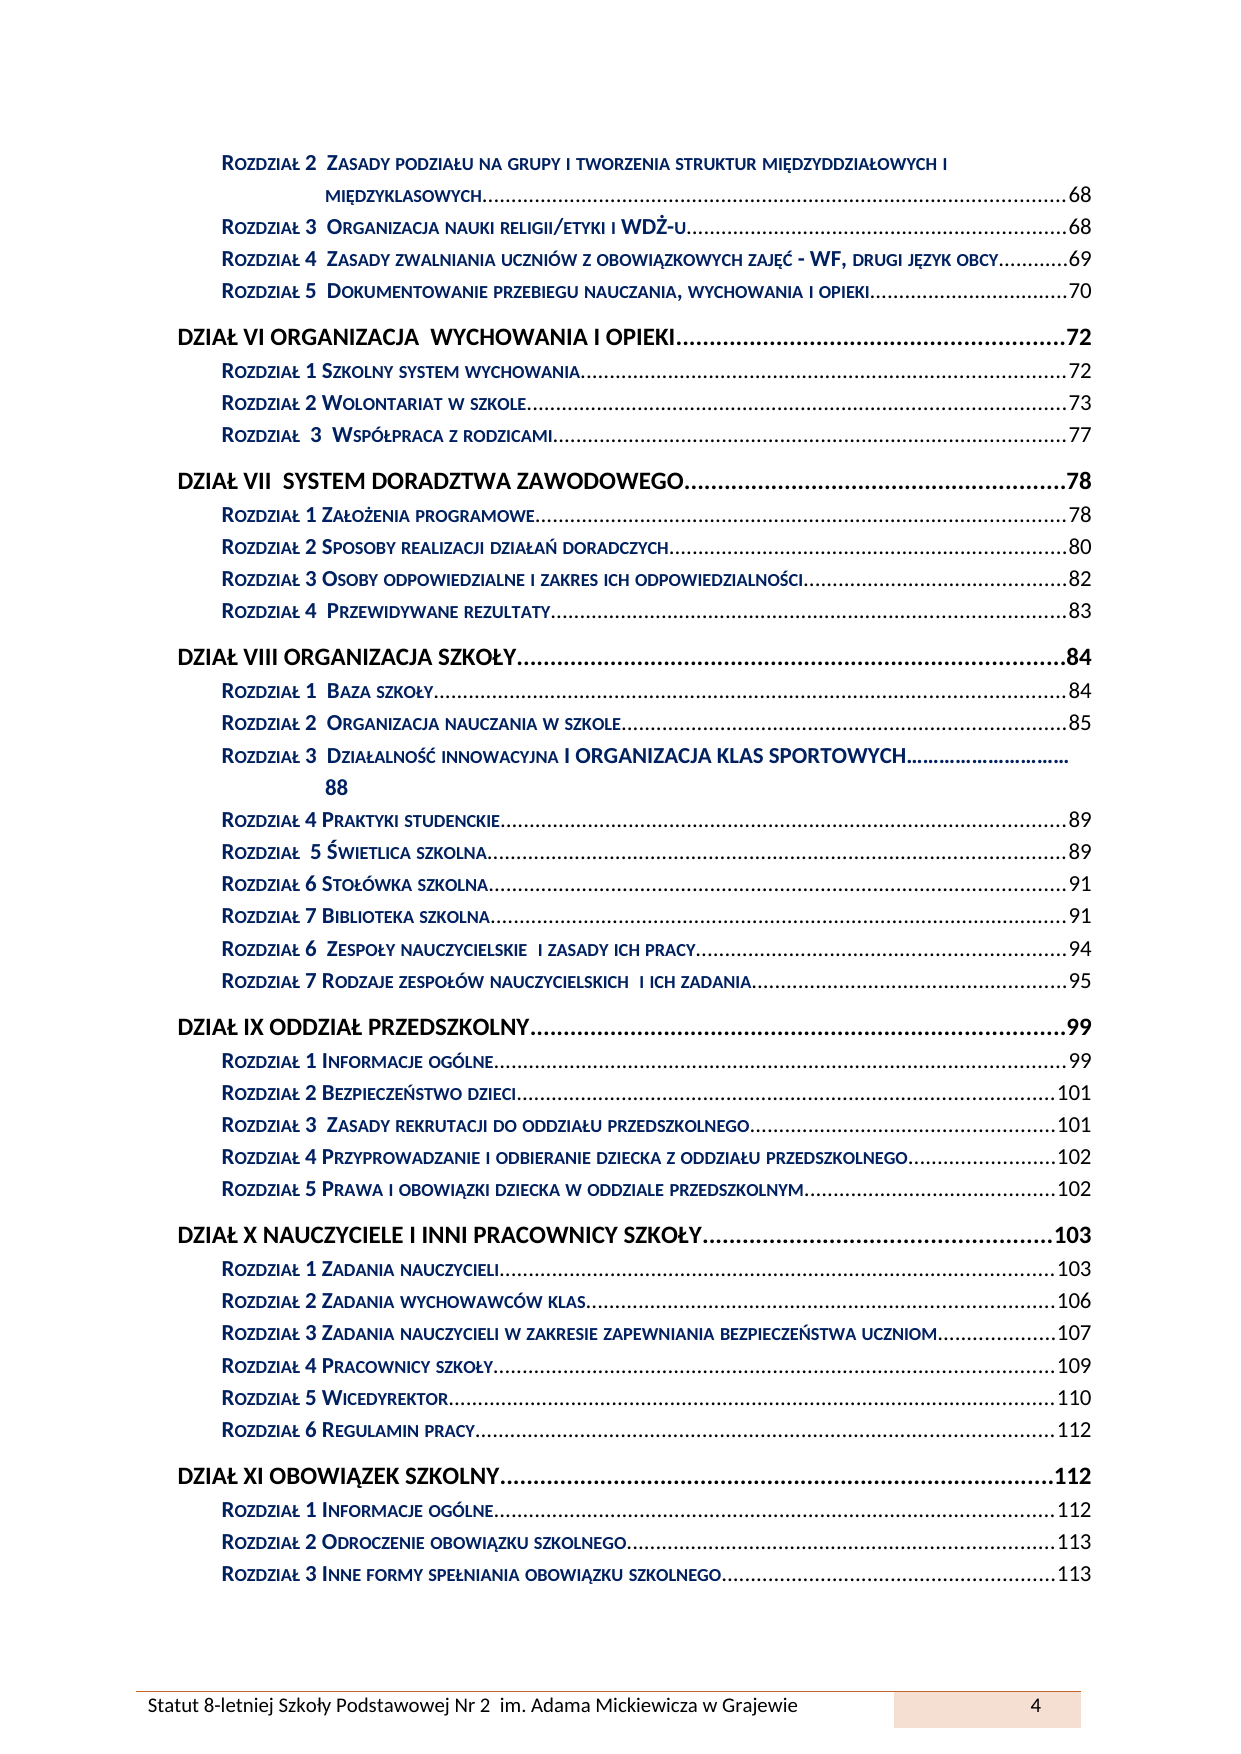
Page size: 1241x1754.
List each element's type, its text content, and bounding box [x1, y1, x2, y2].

text Rozdział 7 Biblioteka szkolna 91 [221, 902, 1093, 930]
text Rozdział 6 Stołówka szkolna 91 [221, 869, 1093, 897]
text Rozdział 1 Założenia programowe 78 [221, 500, 1093, 528]
text Rozdział 1 Baza szkoły 84 [221, 676, 1093, 704]
text Rozdział 4 Pracownicy szkoły 109 [221, 1351, 1093, 1379]
text Rozdział 2 Sposoby realizacji działań doradczych 80 [221, 532, 1093, 560]
text Rozdział 2 Zadania wychowawców klas 106 [221, 1286, 1093, 1314]
text Rozdział 4 Zasady zwalniania uczniów z obowiązkowych zajęć - WF, drugi język obcy 69 [221, 244, 1093, 272]
text Rozdział 1 Informacje ogólne 99 [221, 1046, 1093, 1074]
text Rozdział 3 Organizacja nauki religii/etyki i WDŻ-u 68 [221, 212, 1093, 240]
text Rozdział 4 Praktyki studenckie 89 [221, 805, 1093, 833]
text Rozdział 3 Inne formy spełniania obowiązku szkolnego 113 [221, 1559, 1093, 1587]
text Rozdział 2 Zasady podziału na grupy i tworzenia struktur międzyddziałowych i międzyklasowych 68 [221, 148, 1093, 208]
text Rozdział 7 Rodzaje zespołów nauczycielskich i ich zadania 95 [221, 966, 1093, 994]
text Rozdział 5 Prawa i obowiązki dziecka w oddziale przedszkolnym 102 [221, 1174, 1093, 1202]
text Rozdział 1 Zadania nauczycieli 103 [221, 1254, 1093, 1282]
text Rozdział 1 Szkolny system wychowania 72 [221, 356, 1093, 384]
text Rozdział 4 Przyprowadzanie i odbieranie dziecka z oddziału przedszkolnego 102 [221, 1142, 1093, 1170]
text DZIAŁ VII System doradztwa zawodowego 78 [177, 465, 1093, 496]
text Rozdział 2 Bezpieczeństwo dzieci 101 [221, 1078, 1093, 1106]
text Rozdział 2 Odroczenie obowiązku szkolnego 113 [221, 1527, 1093, 1555]
text DZIAŁ X Nauczyciele i inni pracownicy szkoły 103 [177, 1219, 1093, 1250]
text Rozdział 6 Regulamin pracy 112 [221, 1415, 1093, 1443]
text DZIAŁ IX Oddział przedszkolny 99 [177, 1011, 1093, 1041]
text Rozdział 3 Zasady rekrutacji do oddziału przedszkolnego 101 [221, 1110, 1093, 1138]
text Rozdział 5 Świetlica szkolna 89 [221, 837, 1093, 865]
text Rozdział 3 Zadania nauczycieli w zakresie zapewniania bezpieczeństwa uczniom 107 [221, 1318, 1093, 1347]
text Rozdział 2 Wolontariat w szkole 73 [221, 388, 1093, 416]
text Rozdział 1 Informacje ogólne 112 [221, 1495, 1093, 1523]
text Rozdział 5 Dokumentowanie przebiegu nauczania, wychowania i opieki 70 [221, 276, 1093, 304]
text Rozdział 2 Organizacja nauczania w szkole 85 [221, 708, 1093, 737]
text DZIAŁ XI Obowiązek szkolny 112 [177, 1460, 1093, 1490]
text Rozdział 5 Wicedyrektor 110 [221, 1383, 1093, 1411]
text Rozdział 3 Współpraca z rodzicami 77 [221, 420, 1093, 448]
text DZIAŁ VI Organizacja wychowania i opieki 72 [177, 321, 1093, 352]
text Rozdział 3 Działalność innowacyjna I ORGANIZACJA KLAS SPORTOWYCH…………………………88 [221, 741, 1093, 801]
text Rozdział 4 Przewidywane rezultaty 83 [221, 597, 1093, 625]
text Rozdział 3 Osoby odpowiedzialne i zakres ich odpowiedzialności 82 [221, 564, 1093, 592]
text Rozdział 6 Zespoły nauczycielskie i zasady ich pracy 94 [221, 934, 1093, 962]
text DZIAŁ VIII Organizacja szkoły 84 [177, 641, 1093, 672]
